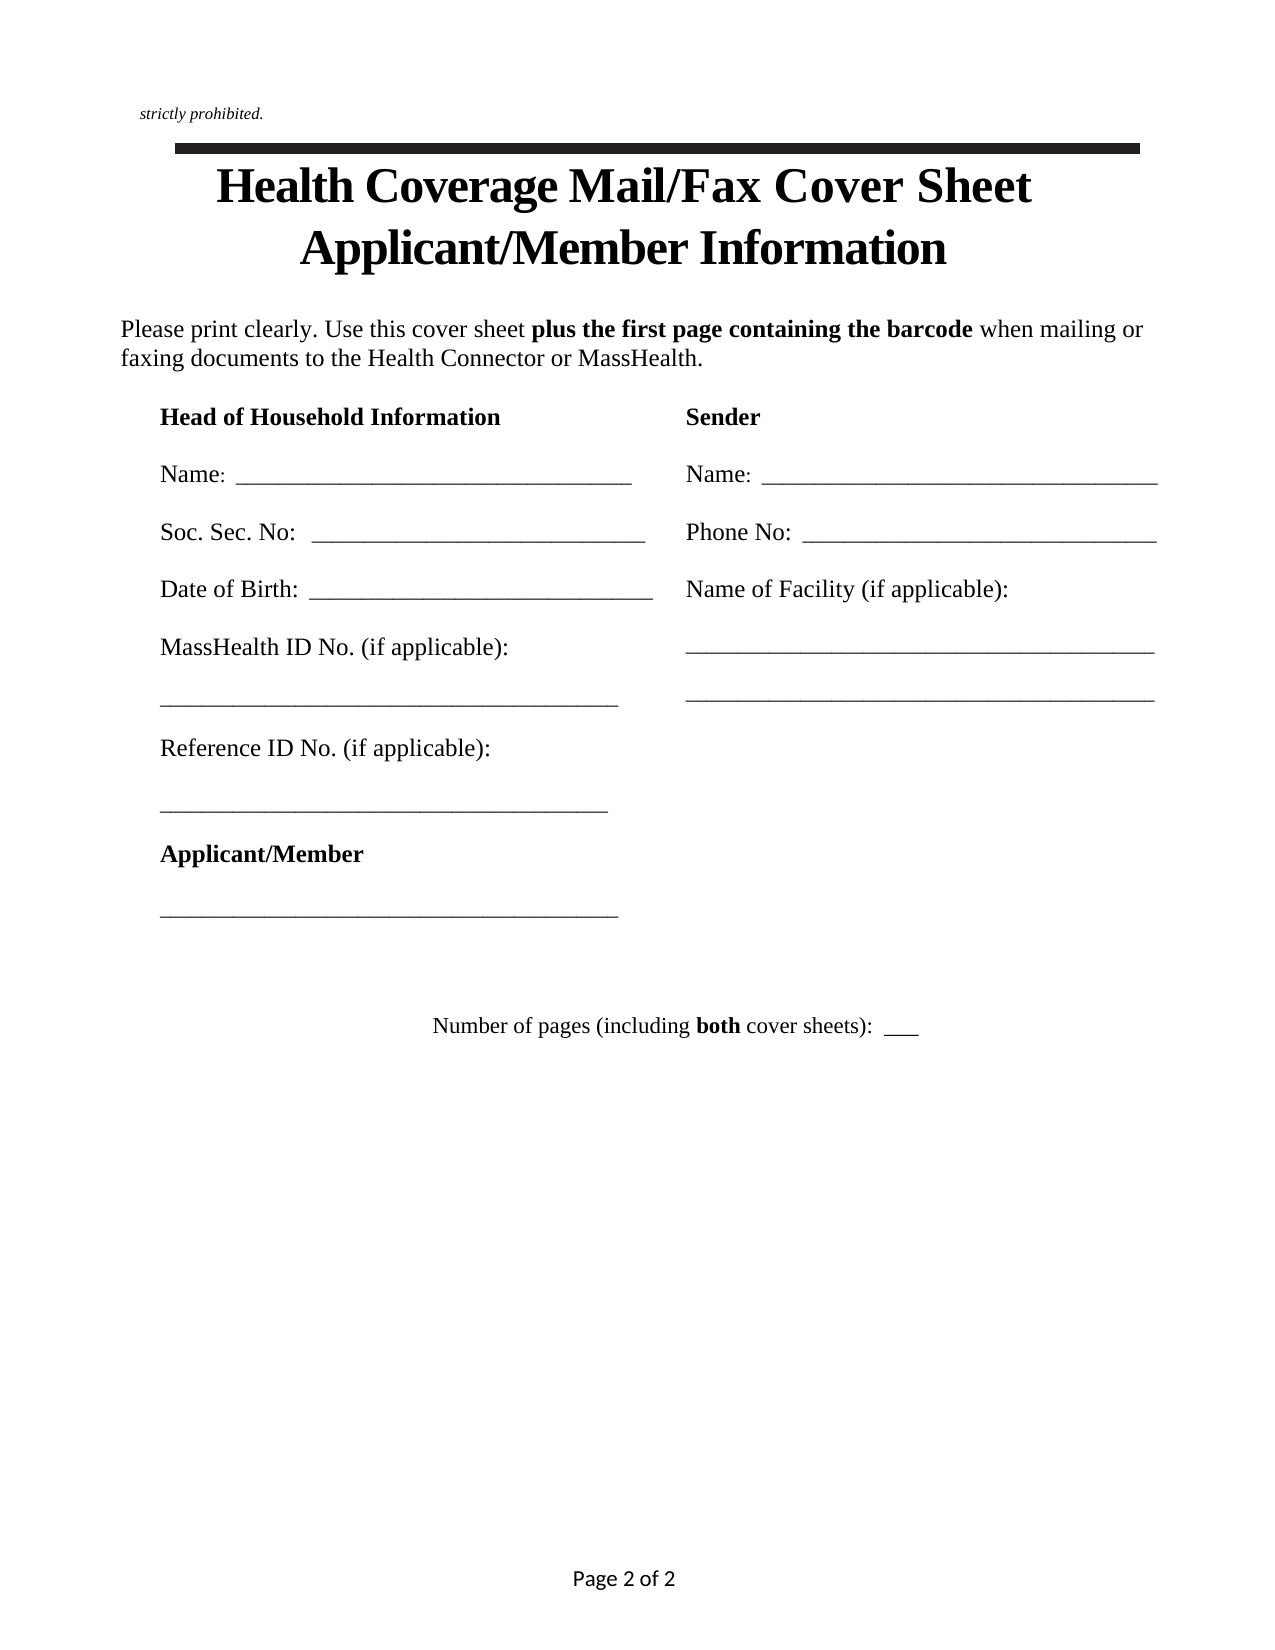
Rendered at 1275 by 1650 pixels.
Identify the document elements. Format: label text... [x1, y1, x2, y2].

table_header Head of Household Information Name: ______________________________________ Soc. Sec. No: ________________________________ Date of Birth: _________________________________ MassHealth ID No. (if applicable): ____________________________________________ Reference ID No. (if applicable): ___________________________________________ Applicant/Member ____________________________________________ [92, 402, 629, 946]
table_header Sender Name: ______________________________________ Phone No: __________________________________ Name of Facility (if applicable): _____________________________________________ _____________________________________________ [629, 402, 1173, 946]
text Applicant/Member Information [36, 218, 1212, 276]
text Number of pages (including both cover sheets): ___ [139, 1012, 1212, 1038]
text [139, 103, 1122, 124]
text Please print clearly. Use this cover sheet plus the first page containing the barcode when mailing or faxing documents to the Health Connector or MassHealth. [120, 314, 1212, 371]
text Health Coverage Mail/Fax Cover Sheet [36, 156, 1212, 214]
